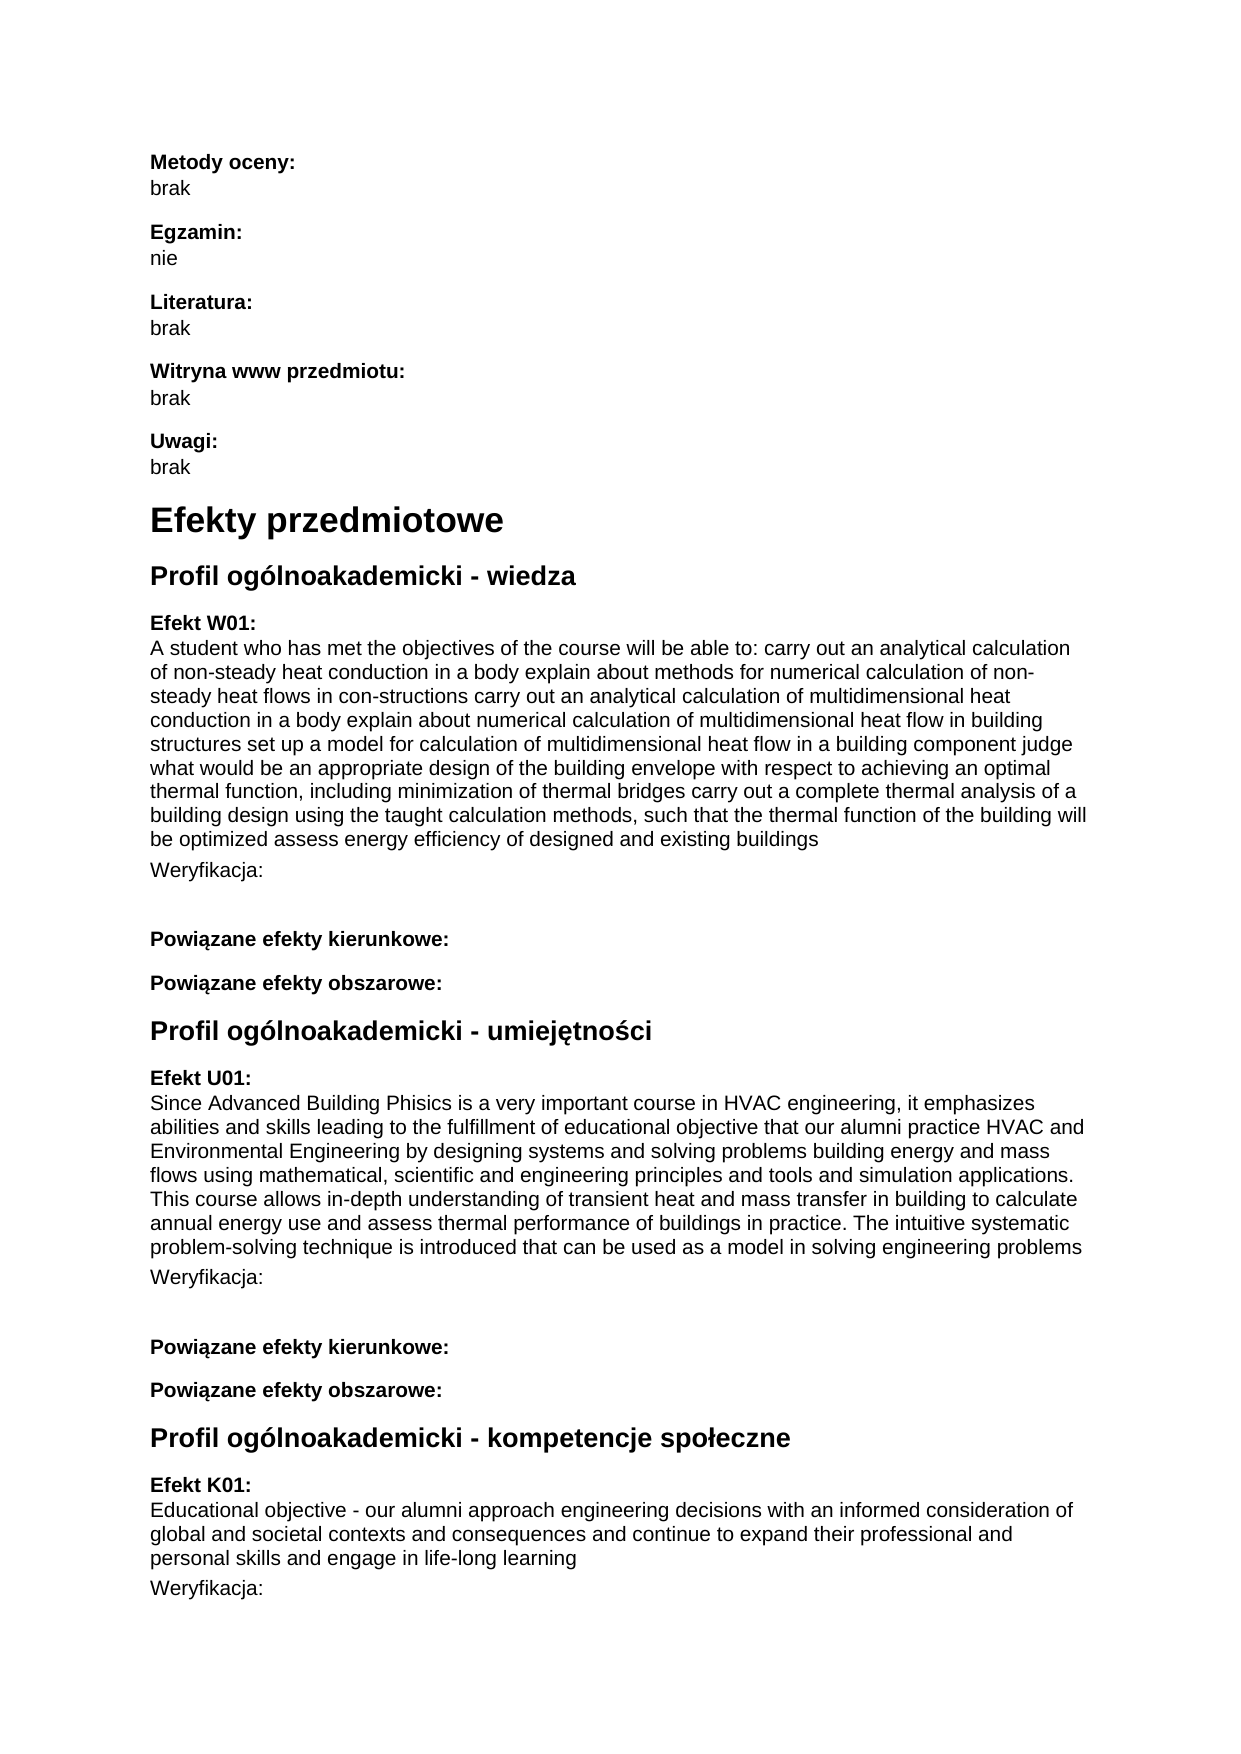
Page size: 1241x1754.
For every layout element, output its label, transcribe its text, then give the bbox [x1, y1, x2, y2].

text Uwagi: [150, 429, 1090, 453]
text nie [150, 246, 1090, 270]
text Since Advanced Building Phisics is a very important course in HVAC engineering, it emphasizes abilities and skills leading to the fulfillment of educational objective that our alumni practice HVAC and Environmental Engineering by designing systems and solving problems building energy and mass flows using mathematical, scientific and engineering principles and tools and simulation applications. This course allows in-depth understanding of transient heat and mass transfer in building to calculate annual energy use and assess thermal performance of buildings in practice. The intuitive systematic problem-solving technique is introduced that can be used as a model in solving engineering problems [150, 1091, 1090, 1258]
text Educational objective - our alumni approach engineering decisions with an informed consideration of global and societal contexts and consequences and continue to expand their professional and personal skills and engage in life-long learning [150, 1498, 1090, 1570]
text Efekt W01: [150, 611, 1090, 634]
subtitle Efekty przedmiotowe [150, 499, 1090, 540]
text Efekt U01: [150, 1066, 1090, 1090]
text brak [150, 316, 1090, 339]
subtitle Profil ogólnoakademicki - wiedza [150, 559, 1090, 591]
text brak [150, 455, 1090, 479]
text Metody oceny: [150, 150, 1090, 174]
text Powiązane efekty kierunkowe: [150, 1334, 1090, 1358]
subtitle Profil ogólnoakademicki - kompetencje społeczne [150, 1422, 1090, 1453]
text Efekt K01: [150, 1473, 1090, 1497]
text Weryfikacja: [150, 1576, 1090, 1600]
text Literatura: [150, 289, 1090, 313]
subtitle Profil ogólnoakademicki - umiejętności [150, 1015, 1090, 1046]
text Powiązane efekty obszarowe: [150, 971, 1090, 995]
text A student who has met the objectives of the course will be able to: carry out an analytical calculation of non-steady heat conduction in a body explain about methods for numerical calculation of non-steady heat flows in con-structions carry out an analytical calculation of multidimensional heat conduction in a body explain about numerical calculation of multidimensional heat flow in building structures set up a model for calculation of multidimensional heat flow in a building component judge what would be an appropriate design of the building envelope with respect to achieving an optimal thermal function, including minimization of thermal bridges carry out a complete thermal analysis of a building design using the taught calculation methods, such that the thermal function of the building will be optimized assess energy efficiency of designed and existing buildings [150, 636, 1090, 851]
text Powiązane efekty obszarowe: [150, 1378, 1090, 1402]
text brak [150, 385, 1090, 409]
text brak [150, 176, 1090, 200]
text Powiązane efekty kierunkowe: [150, 927, 1090, 951]
text Weryfikacja: [150, 857, 1090, 881]
text Weryfikacja: [150, 1265, 1090, 1289]
text Witryna www przedmiotu: [150, 359, 1090, 383]
text Egzamin: [150, 220, 1090, 244]
